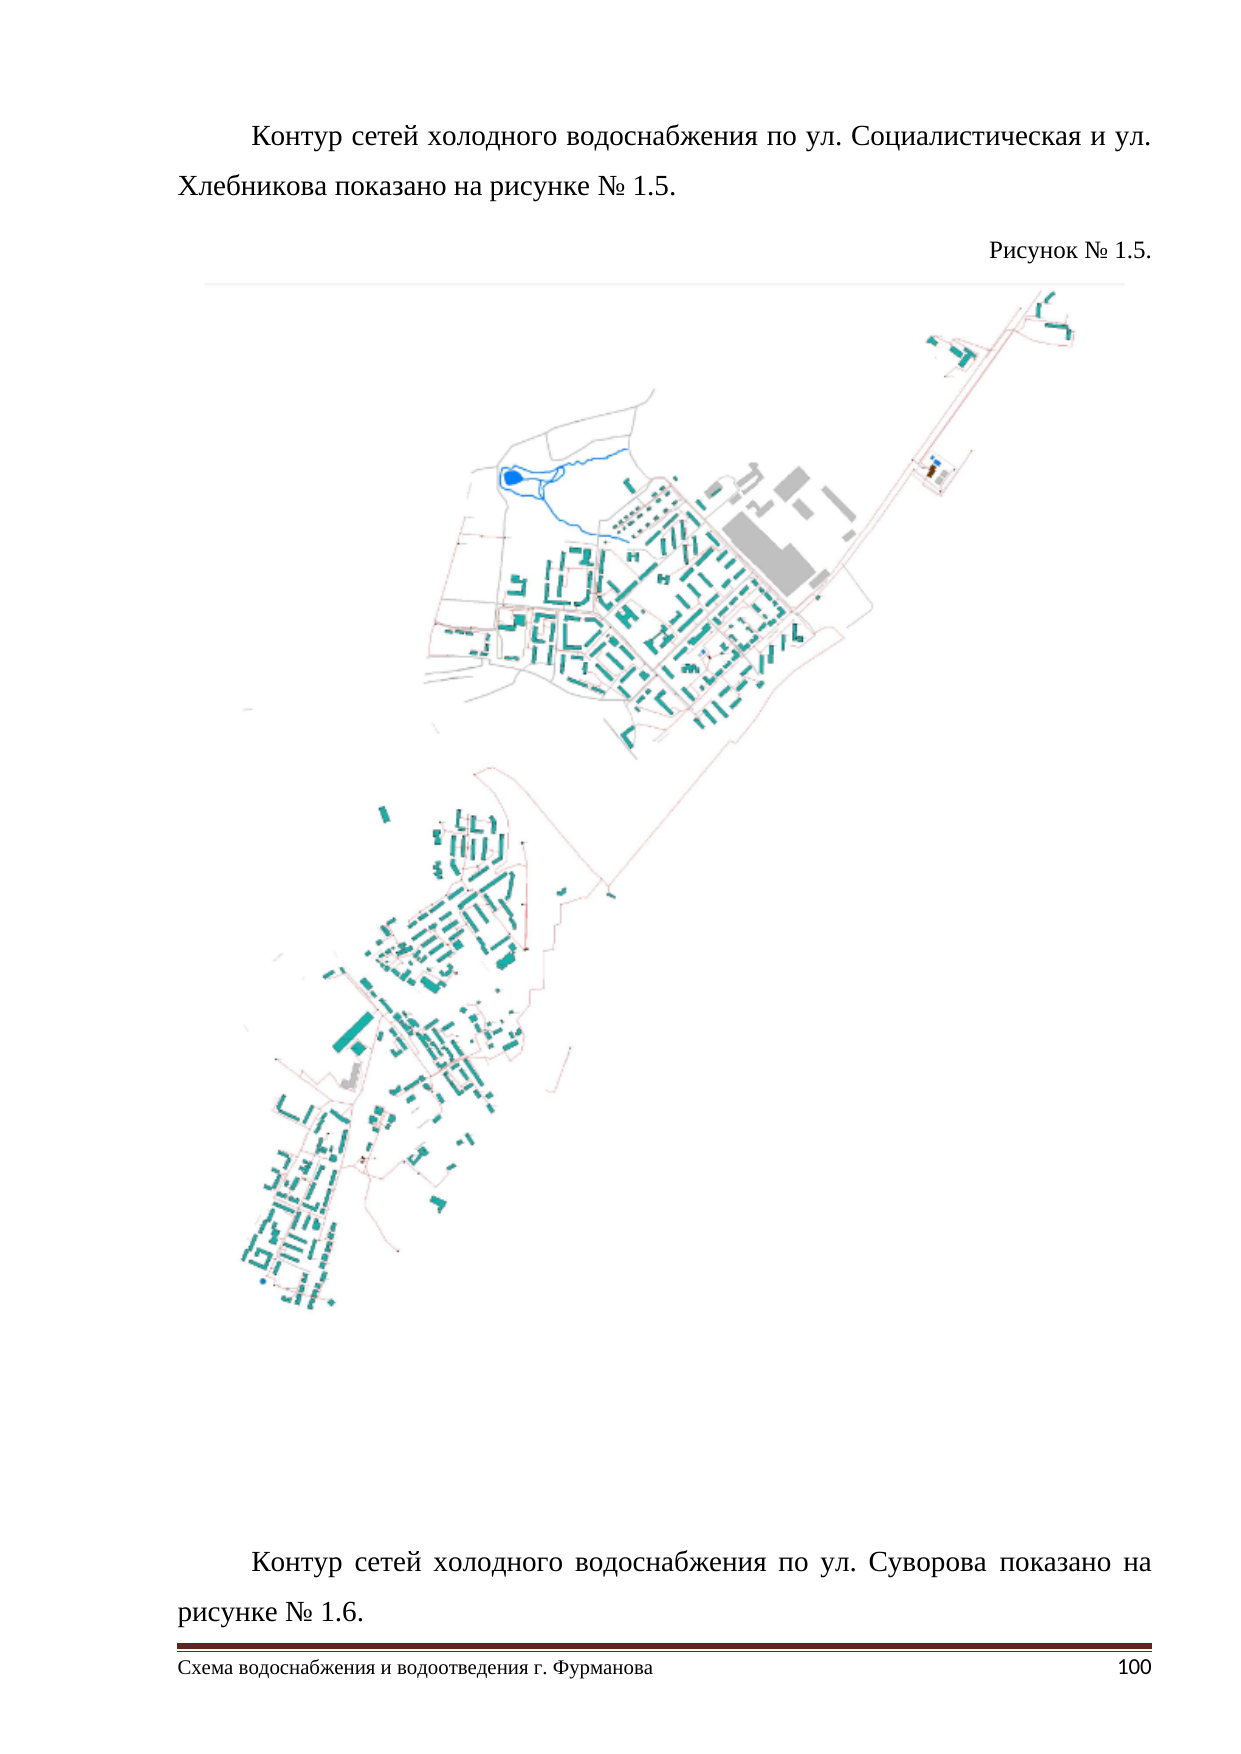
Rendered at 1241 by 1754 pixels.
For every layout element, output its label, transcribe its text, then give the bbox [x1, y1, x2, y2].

text Контур сетей холодного водоснабжения по ул. Суворова показано на рисунке № 1.6. [177, 1544, 1152, 1628]
picture [204, 283, 1125, 1327]
text Контур сетей холодного водоснабжения по ул. Социалистическая и ул. Хлебникова показано на рисунке № 1.5. [177, 118, 1152, 202]
text Рисунок № 1.5. [177, 235, 1152, 264]
